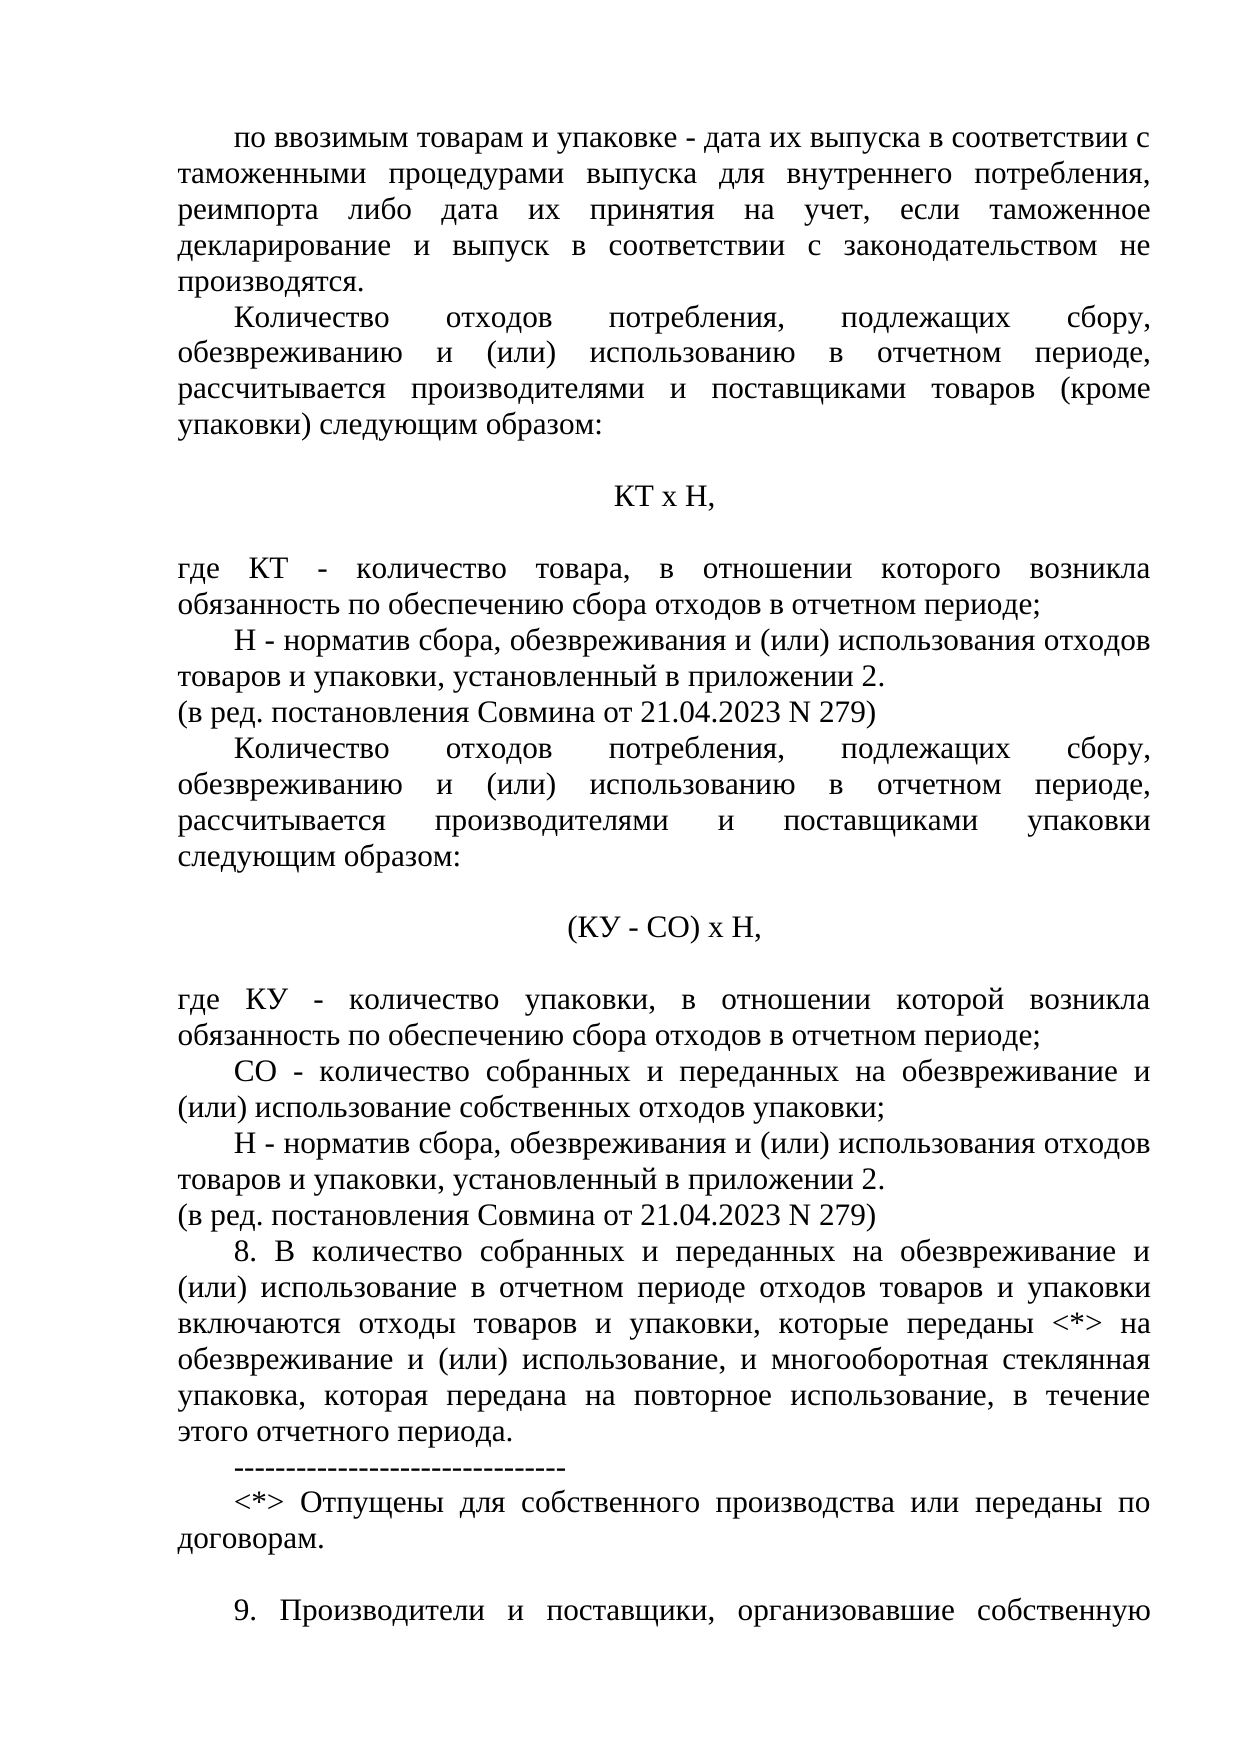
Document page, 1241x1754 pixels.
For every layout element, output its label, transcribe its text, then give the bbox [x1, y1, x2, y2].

text Количество отходов потребления, подлежащих сбору, обезвреживанию и (или) использованию в отчетном периоде, рассчитывается производителями и поставщиками товаров (кроме упаковки) следующим образом: [177, 298, 1152, 442]
text СО - количество собранных и переданных на обезвреживание и (или) использование собственных отходов упаковки; [177, 1052, 1152, 1124]
text Н - норматив сбора, обезвреживания и (или) использования отходов товаров и упаковки, установленный в приложении 2. [177, 621, 1152, 693]
text Количество отходов потребления, подлежащих сбору, обезвреживанию и (или) использованию в отчетном периоде, рассчитывается производителями и поставщиками упаковки следующим образом: [177, 729, 1152, 873]
text -------------------------------- [177, 1448, 1152, 1484]
text (в ред. постановления Совмина от 21.04.2023 N 279) [177, 693, 1152, 729]
text Н - норматив сбора, обезвреживания и (или) использования отходов товаров и упаковки, установленный в приложении 2. [177, 1124, 1152, 1196]
text (КУ - СО) x Н, [177, 909, 1152, 945]
text КТ x Н, [177, 477, 1152, 513]
text <*> Отпущены для собственного производства или переданы по договорам. [177, 1484, 1152, 1556]
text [177, 1592, 1152, 1627]
text по ввозимым товарам и упаковке - дата их выпуска в соответствии с таможенными процедурами выпуска для внутреннего потребления, реимпорта либо дата их принятия на учет, если таможенное декларирование и выпуск в соответствии с законодательством не производятся. [177, 118, 1152, 298]
text 8. В количество собранных и переданных на обезвреживание и (или) использование в отчетном периоде отходов товаров и упаковки включаются отходы товаров и упаковки, которые переданы <*> на обезвреживание и (или) использование, и многооборотная стеклянная упаковка, которая передана на повторное использование, в течение этого отчетного периода. [177, 1232, 1152, 1448]
text где КУ - количество упаковки, в отношении которой возникла обязанность по обеспечению сбора отходов в отчетном периоде; [177, 981, 1152, 1052]
text где КТ - количество товара, в отношении которого возникла обязанность по обеспечению сбора отходов в отчетном периоде; [177, 549, 1152, 621]
text (в ред. постановления Совмина от 21.04.2023 N 279) [177, 1196, 1152, 1232]
